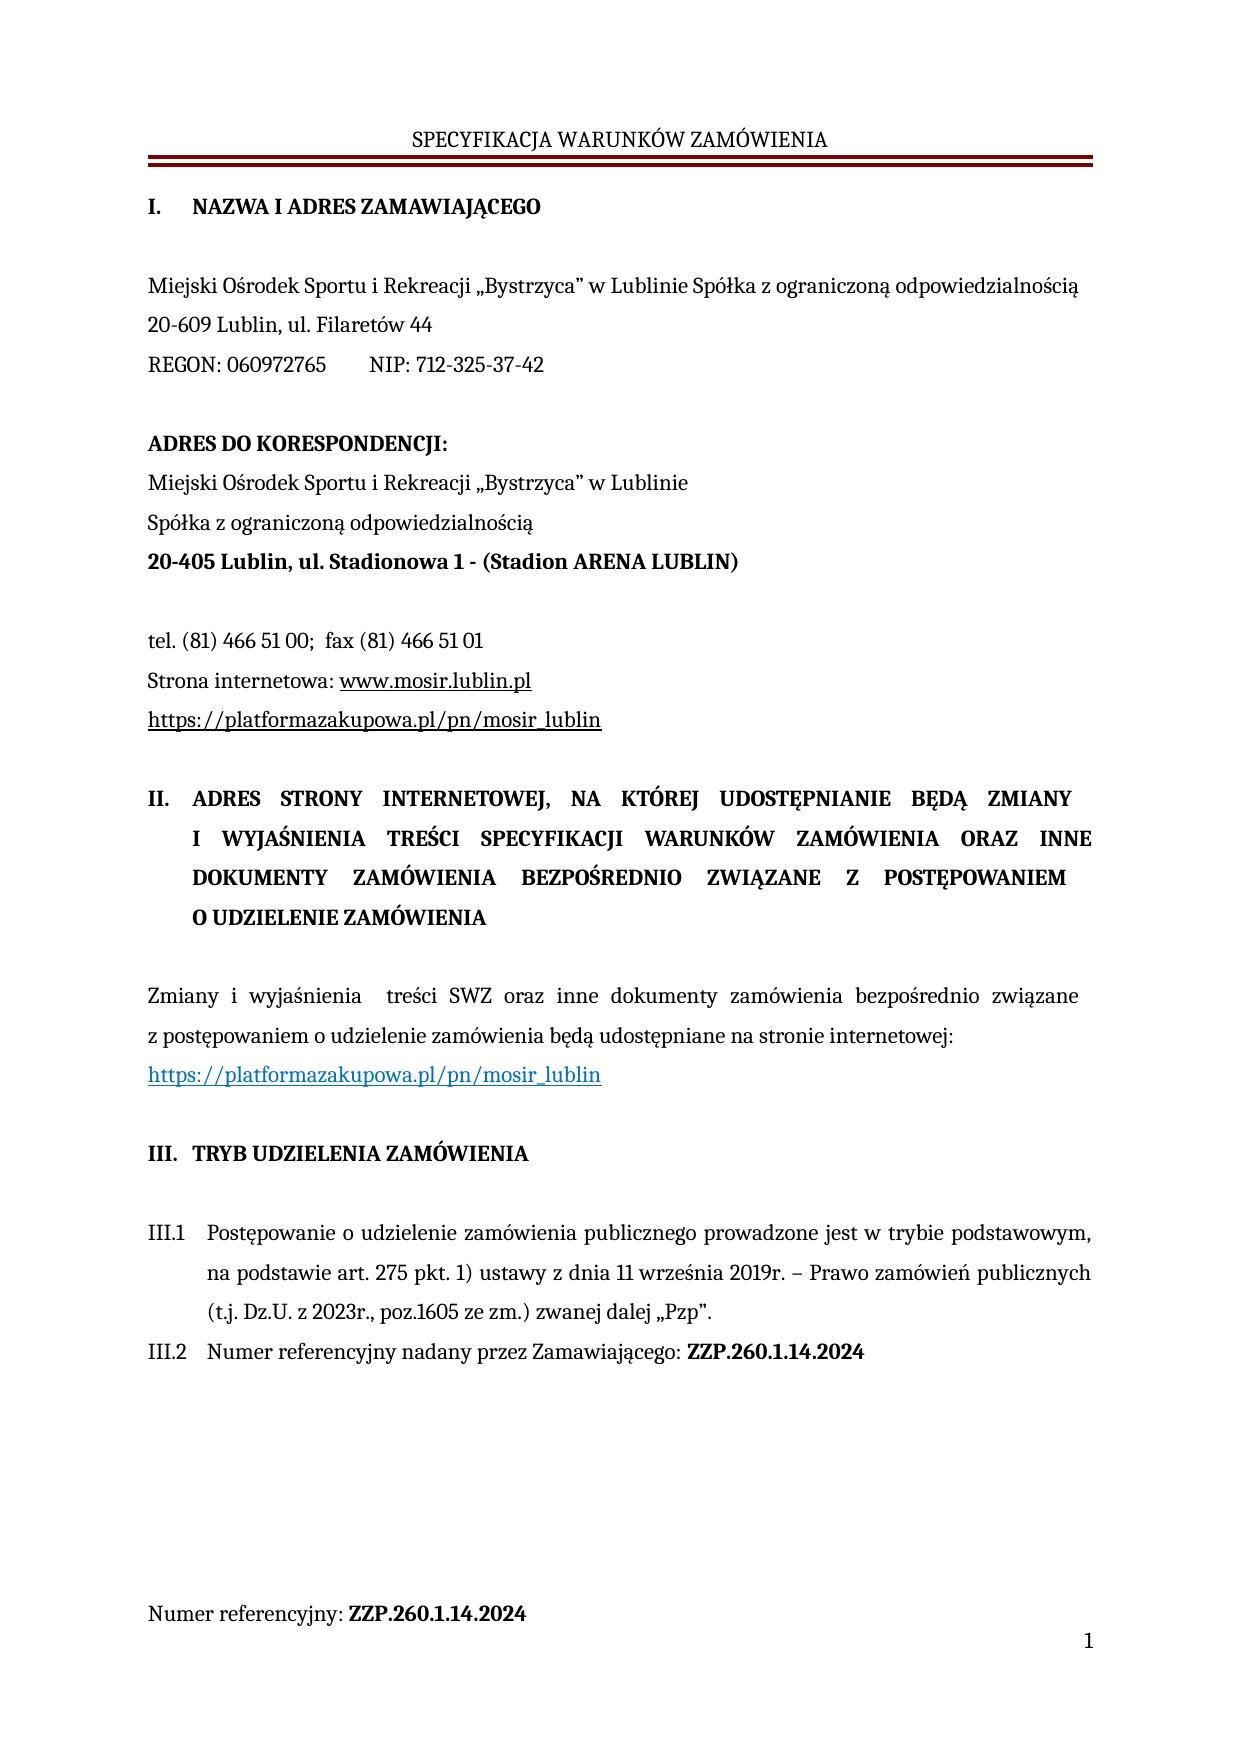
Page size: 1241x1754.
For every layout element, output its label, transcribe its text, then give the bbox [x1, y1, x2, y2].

text Miejski Ośrodek Sportu i Rekreacji „Bystrzyca” w Lublinie [148, 470, 1093, 496]
text 20-609 Lublin, ul. Filaretów 44 [148, 312, 1093, 338]
list TRYB UDZIELENIA ZAMÓWIENIA [148, 1141, 1093, 1168]
text REGON: 060972765 NIP: 712-325-37-42 [148, 352, 1093, 378]
list ADRES STRONY INTERNETOWEJ, NA KTÓREJ UDOSTĘPNIANIE BĘDĄ ZMIANY I WYJAŚNIENIA TREŚCI SPECYFIKACJI WARUNKÓW ZAMÓWIENIA ORAZ INNE DOKUMENTY ZAMÓWIENIA BEZPOŚREDNIO ZWIĄZANE Z POSTĘPOWANIEM O UDZIELENIE ZAMÓWIENIA [148, 786, 1093, 931]
list Postępowanie o udzielenie zamówienia publicznego prowadzone jest w trybie podstawowym, na podstawie art. 275 pkt. 1) ustawy z dnia 11 września 2019r. – Prawo zamówień publicznych (t.j. Dz.U. z 2023r., poz.1605 ze zm.) zwanej dalej „Pzp”. [148, 1220, 1093, 1326]
text tel. (81) 466 51 00; fax (81) 466 51 01 [148, 628, 1093, 654]
list Zmiany i wyjaśnienia treści SWZ oraz inne dokumenty zamówienia bezpośrednio związane z postępowaniem o udzielenie zamówienia będą udostępniane na stronie internetowej: [148, 983, 1093, 1049]
text Strona internetowa: www.mosir.lublin.pl [148, 667, 1093, 694]
text Spółka z ograniczoną odpowiedzialnością [148, 509, 1093, 536]
list Numer referencyjny nadany przez Zamawiającego: ZZP.260.1.14.2024 [148, 1339, 1093, 1365]
text https://platformazakupowa.pl/pn/mosir_lublin [148, 1062, 1093, 1089]
list NAZWA I ADRES ZAMAWIAJĄCEGO [148, 194, 1093, 220]
text Miejski Ośrodek Sportu i Rekreacji „Bystrzyca” w Lublinie Spółka z ograniczoną odpowiedzialnością [148, 273, 1093, 299]
text 20-405 Lublin, ul. Stadionowa 1 - (Stadion ARENA LUBLIN) [148, 549, 1093, 575]
text https://platformazakupowa.pl/pn/mosir_lublin [148, 707, 1093, 733]
text ADRES DO KORESPONDENCJI: [148, 431, 1093, 457]
